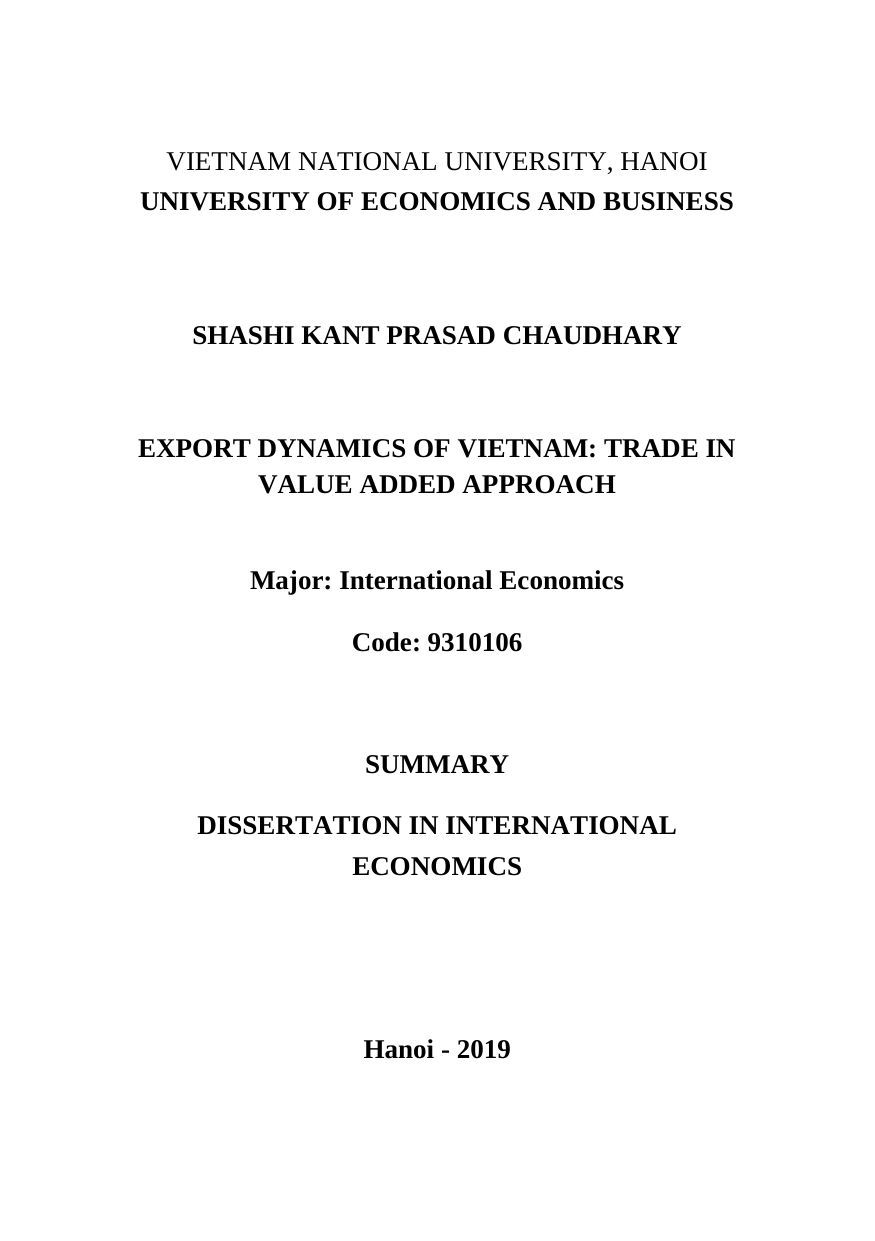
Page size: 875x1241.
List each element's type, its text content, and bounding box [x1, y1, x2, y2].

text SHASHI KANT PRASAD CHAUDHARY [120, 319, 754, 350]
text EXPORT DYNAMICS OF VIETNAM: TRADE IN VALUE ADDED APPROACH [120, 432, 754, 499]
text VIETNAM NATIONAL UNIVERSITY, HANOI [120, 145, 754, 176]
text Hanoi - 2019 [120, 1034, 754, 1065]
text Major: International Economics [120, 564, 754, 596]
text DISSERTATION IN INTERNATIONAL ECONOMICS [120, 809, 754, 881]
text Code: 9310106 [120, 626, 754, 657]
text UNIVERSITY OF ECONOMICS AND BUSINESS [120, 185, 754, 217]
text SUMMARY [120, 748, 754, 779]
